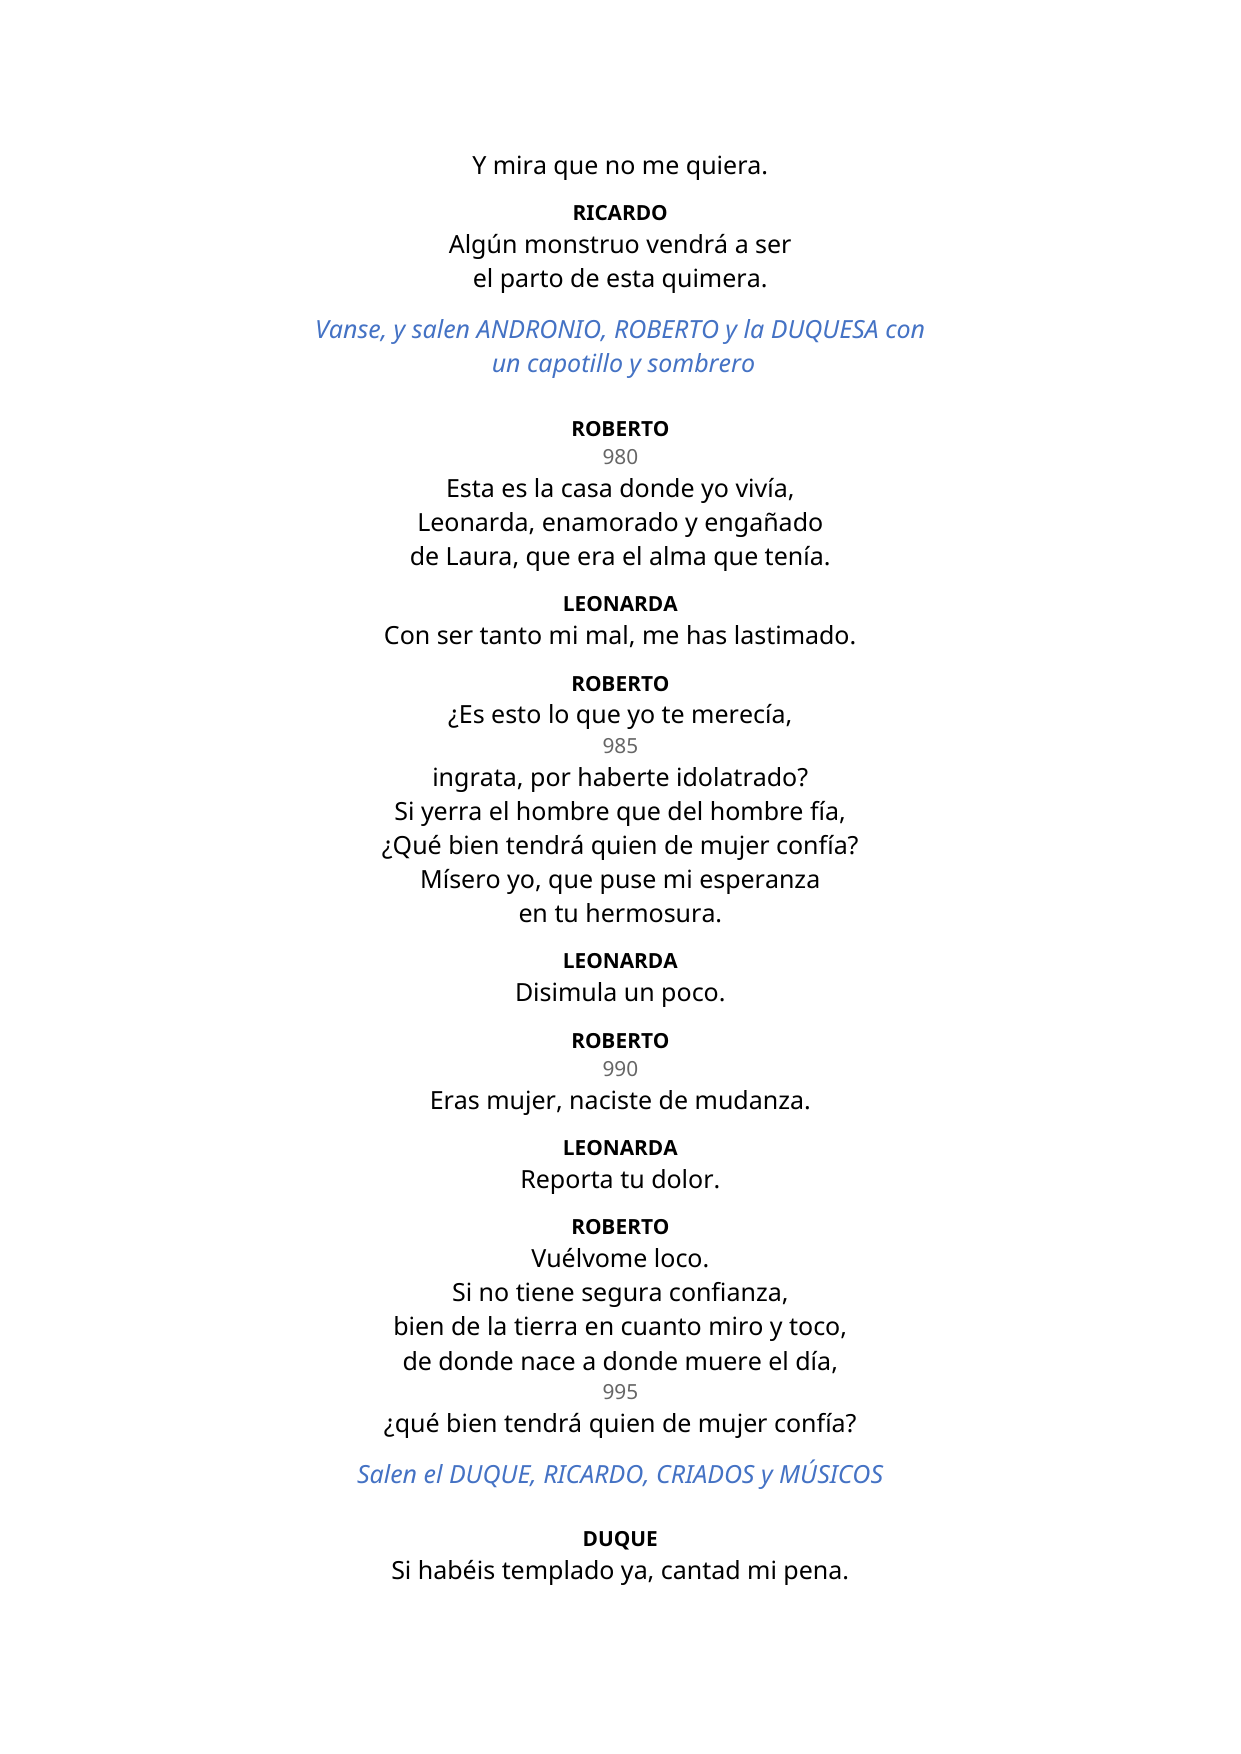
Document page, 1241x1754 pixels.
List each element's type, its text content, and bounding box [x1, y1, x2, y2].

text Eras mujer, naciste de mudanza. [177, 1083, 1063, 1117]
text LEONARDA [177, 947, 1063, 975]
text RICARDO [177, 198, 1063, 227]
text Vanse, y salen ANDRONIO, ROBERTO y la DUQUESA con [177, 312, 1063, 346]
text Leonarda, enamorado y engañado [177, 505, 1063, 539]
text ROBERTO [177, 1026, 1063, 1054]
text ingrata, por haberte idolatrado? [177, 759, 1063, 794]
text Reporta tu dolor. [177, 1162, 1063, 1196]
text un capotillo y sombrero [177, 346, 1063, 380]
text Y mira que no me quiera. [177, 148, 1063, 182]
text 980 [177, 442, 1063, 471]
text Si habéis templado ya, cantad mi pena. [177, 1553, 1063, 1587]
text Salen el DUQUE, RICARDO, CRIADOS y MÚSICOS [177, 1456, 1063, 1490]
text en tu hermosura. [177, 896, 1063, 930]
text bien de la tierra en cuanto miro y toco, [177, 1309, 1063, 1343]
text ¿Qué bien tendrá quien de mujer confía? [177, 828, 1063, 862]
text Mísero yo, que puse mi esperanza [177, 862, 1063, 896]
text Con ser tanto mi mal, me has lastimado. [177, 618, 1063, 652]
text DUQUE [177, 1524, 1063, 1553]
text Si no tiene segura confianza, [177, 1275, 1063, 1309]
text Si yerra el hombre que del hombre fía, [177, 794, 1063, 828]
text 995 [177, 1377, 1063, 1406]
text ¿Es esto lo que yo te merecía, [177, 697, 1063, 731]
text LEONARDA [177, 1133, 1063, 1162]
text de Laura, que era el alma que tenía. [177, 539, 1063, 573]
text LEONARDA [177, 589, 1063, 618]
text 990 [177, 1054, 1063, 1083]
text Esta es la casa donde yo vivía, [177, 471, 1063, 505]
text ROBERTO [177, 414, 1063, 442]
text el parto de esta quimera. [177, 261, 1063, 295]
text ROBERTO [177, 1212, 1063, 1241]
text ROBERTO [177, 669, 1063, 697]
text 985 [177, 731, 1063, 759]
text Vuélvome loco. [177, 1241, 1063, 1275]
text ¿qué bien tendrá quien de mujer confía? [177, 1406, 1063, 1440]
text de donde nace a donde muere el día, [177, 1343, 1063, 1377]
text Disimula un poco. [177, 975, 1063, 1009]
text Algún monstruo vendrá a ser [177, 227, 1063, 261]
